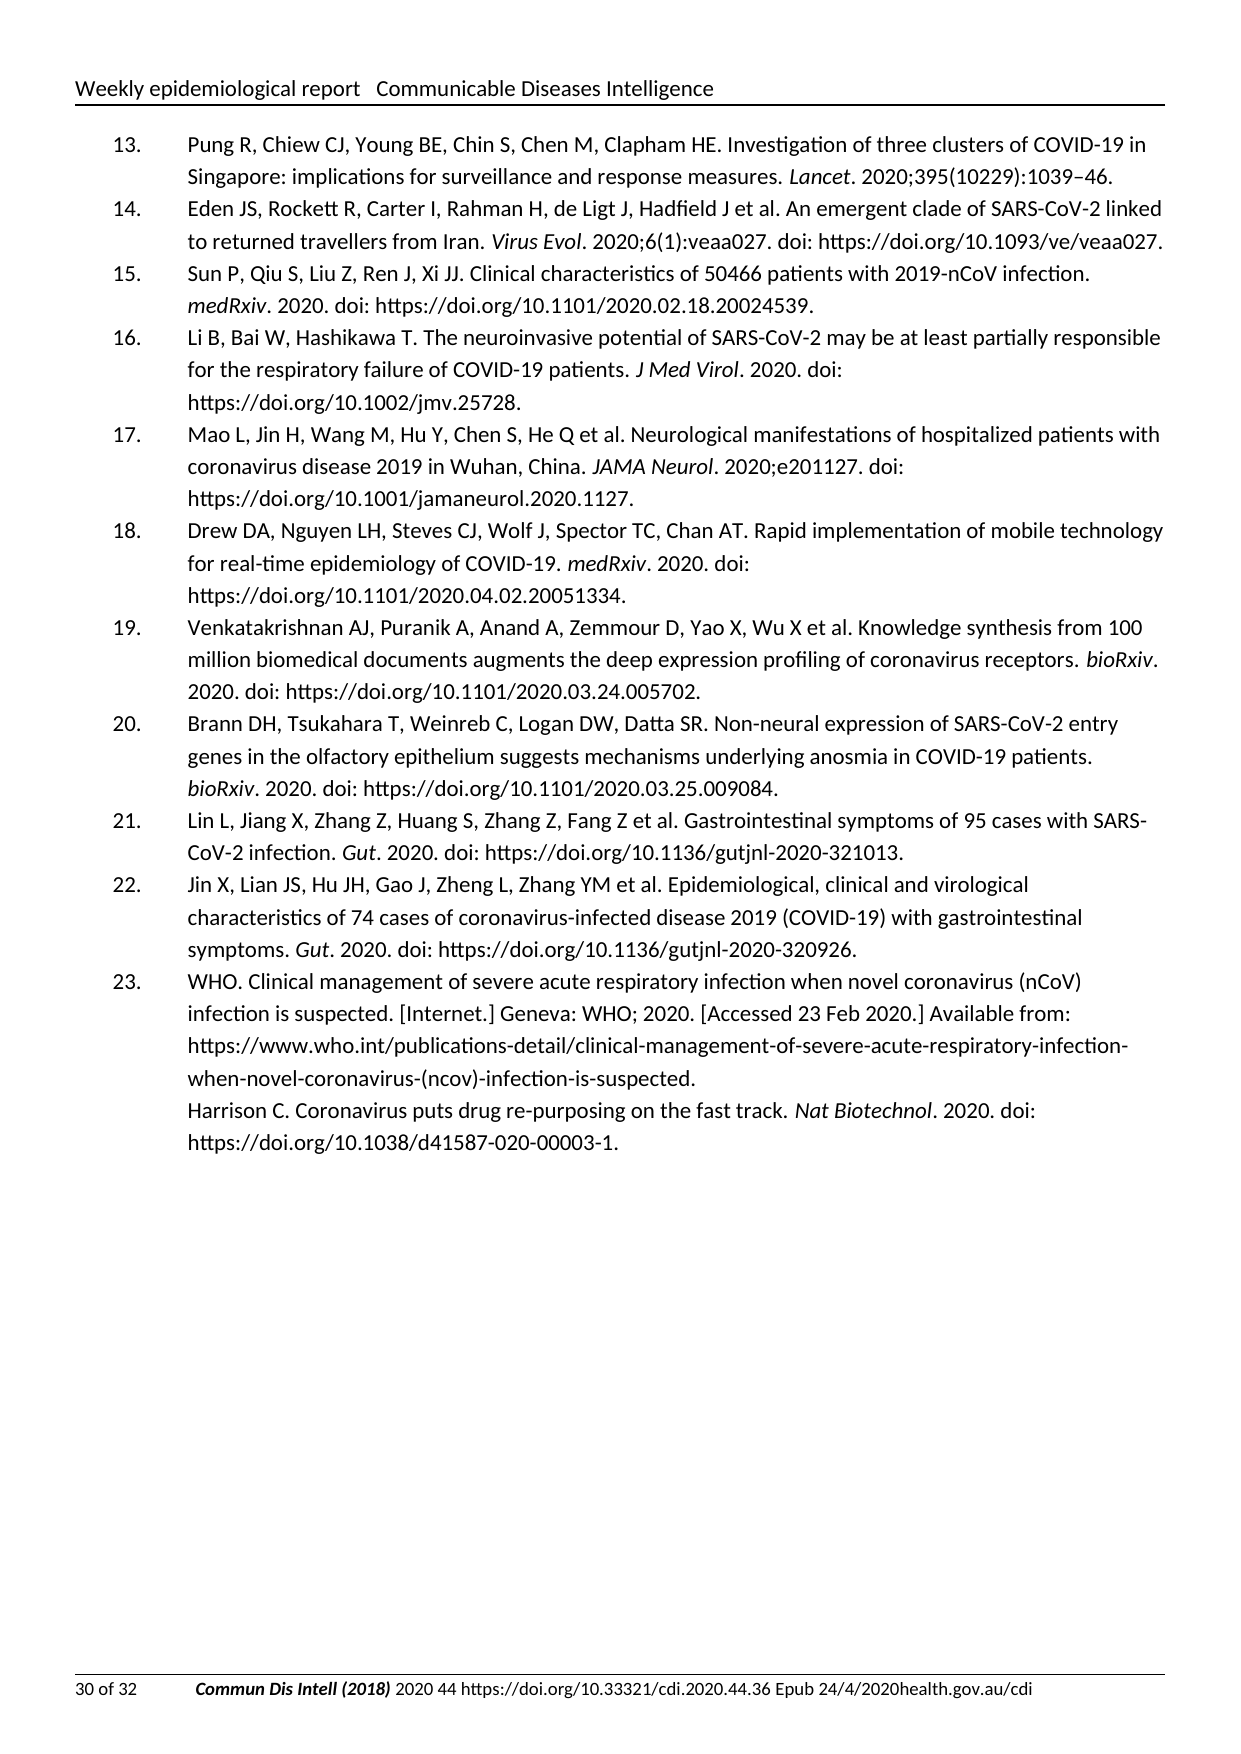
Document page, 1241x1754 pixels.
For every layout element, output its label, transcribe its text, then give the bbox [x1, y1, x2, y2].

list WHO. Clinical management of severe acute respiratory infection when novel coronavirus (nCoV) infection is suspected. [Internet.] Geneva: WHO; 2020. [Accessed 23 Feb 2020.] Available from: https://www.who.int/publications-detail/clinical-management-of-severe-acute-respiratory-infection-when-novel-coronavirus-(ncov)-infection-is-suspected. [112, 967, 1165, 1092]
list Li B, Bai W, Hashikawa T. The neuroinvasive potential of SARS-CoV-2 may be at least partially responsible for the respiratory failure of COVID-19 patients. J Med Virol. 2020. doi: https://doi.org/10.1002/jmv.25728. [112, 323, 1165, 416]
list Venkatakrishnan AJ, Puranik A, Anand A, Zemmour D, Yao X, Wu X et al. Knowledge synthesis from 100 million biomedical documents augments the deep expression profiling of coronavirus receptors. bioRxiv. 2020. doi: https://doi.org/10.1101/2020.03.24.005702. [112, 613, 1165, 705]
list Drew DA, Nguyen LH, Steves CJ, Wolf J, Spector TC, Chan AT. Rapid implementation of mobile technology for real-time epidemiology of COVID-19. medRxiv. 2020. doi: https://doi.org/10.1101/2020.04.02.20051334. [112, 516, 1165, 609]
list Harrison C. Coronavirus puts drug re-purposing on the fast track. Nat Biotechnol. 2020. doi: https://doi.org/10.1038/d41587-020-00003-1. [112, 1096, 1165, 1156]
list Pung R, Chiew CJ, Young BE, Chin S, Chen M, Clapham HE. Investigation of three clusters of COVID-19 in Singapore: implications for surveillance and response measures. Lancet. 2020;395(10229):1039–46. [112, 130, 1165, 190]
list Lin L, Jiang X, Zhang Z, Huang S, Zhang Z, Fang Z et al. Gastrointestinal symptoms of 95 cases with SARS-CoV-2 infection. Gut. 2020. doi: https://doi.org/10.1136/gutjnl-2020-321013. [112, 806, 1165, 866]
list Sun P, Qiu S, Liu Z, Ren J, Xi JJ. Clinical characteristics of 50466 patients with 2019-nCoV infection. medRxiv. 2020. doi: https://doi.org/10.1101/2020.02.18.20024539. [112, 259, 1165, 319]
list Eden JS, Rockett R, Carter I, Rahman H, de Ligt J, Hadfield J et al. An emergent clade of SARS-CoV-2 linked to returned travellers from Iran. Virus Evol. 2020;6(1):veaa027. doi: https://doi.org/10.1093/ve/veaa027. [112, 194, 1165, 255]
list Mao L, Jin H, Wang M, Hu Y, Chen S, He Q et al. Neurological manifestations of hospitalized patients with coronavirus disease 2019 in Wuhan, China. JAMA Neurol. 2020;e201127. doi: https://doi.org/10.1001/jamaneurol.2020.1127. [112, 420, 1165, 512]
list Jin X, Lian JS, Hu JH, Gao J, Zheng L, Zhang YM et al. Epidemiological, clinical and virological characteristics of 74 cases of coronavirus-infected disease 2019 (COVID-19) with gastrointestinal symptoms. Gut. 2020. doi: https://doi.org/10.1136/gutjnl-2020-320926. [112, 871, 1165, 963]
list Brann DH, Tsukahara T, Weinreb C, Logan DW, Datta SR. Non-neural expression of SARS-CoV-2 entry genes in the olfactory epithelium suggests mechanisms underlying anosmia in COVID-19 patients. bioRxiv. 2020. doi: https://doi.org/10.1101/2020.03.25.009084. [112, 709, 1165, 802]
